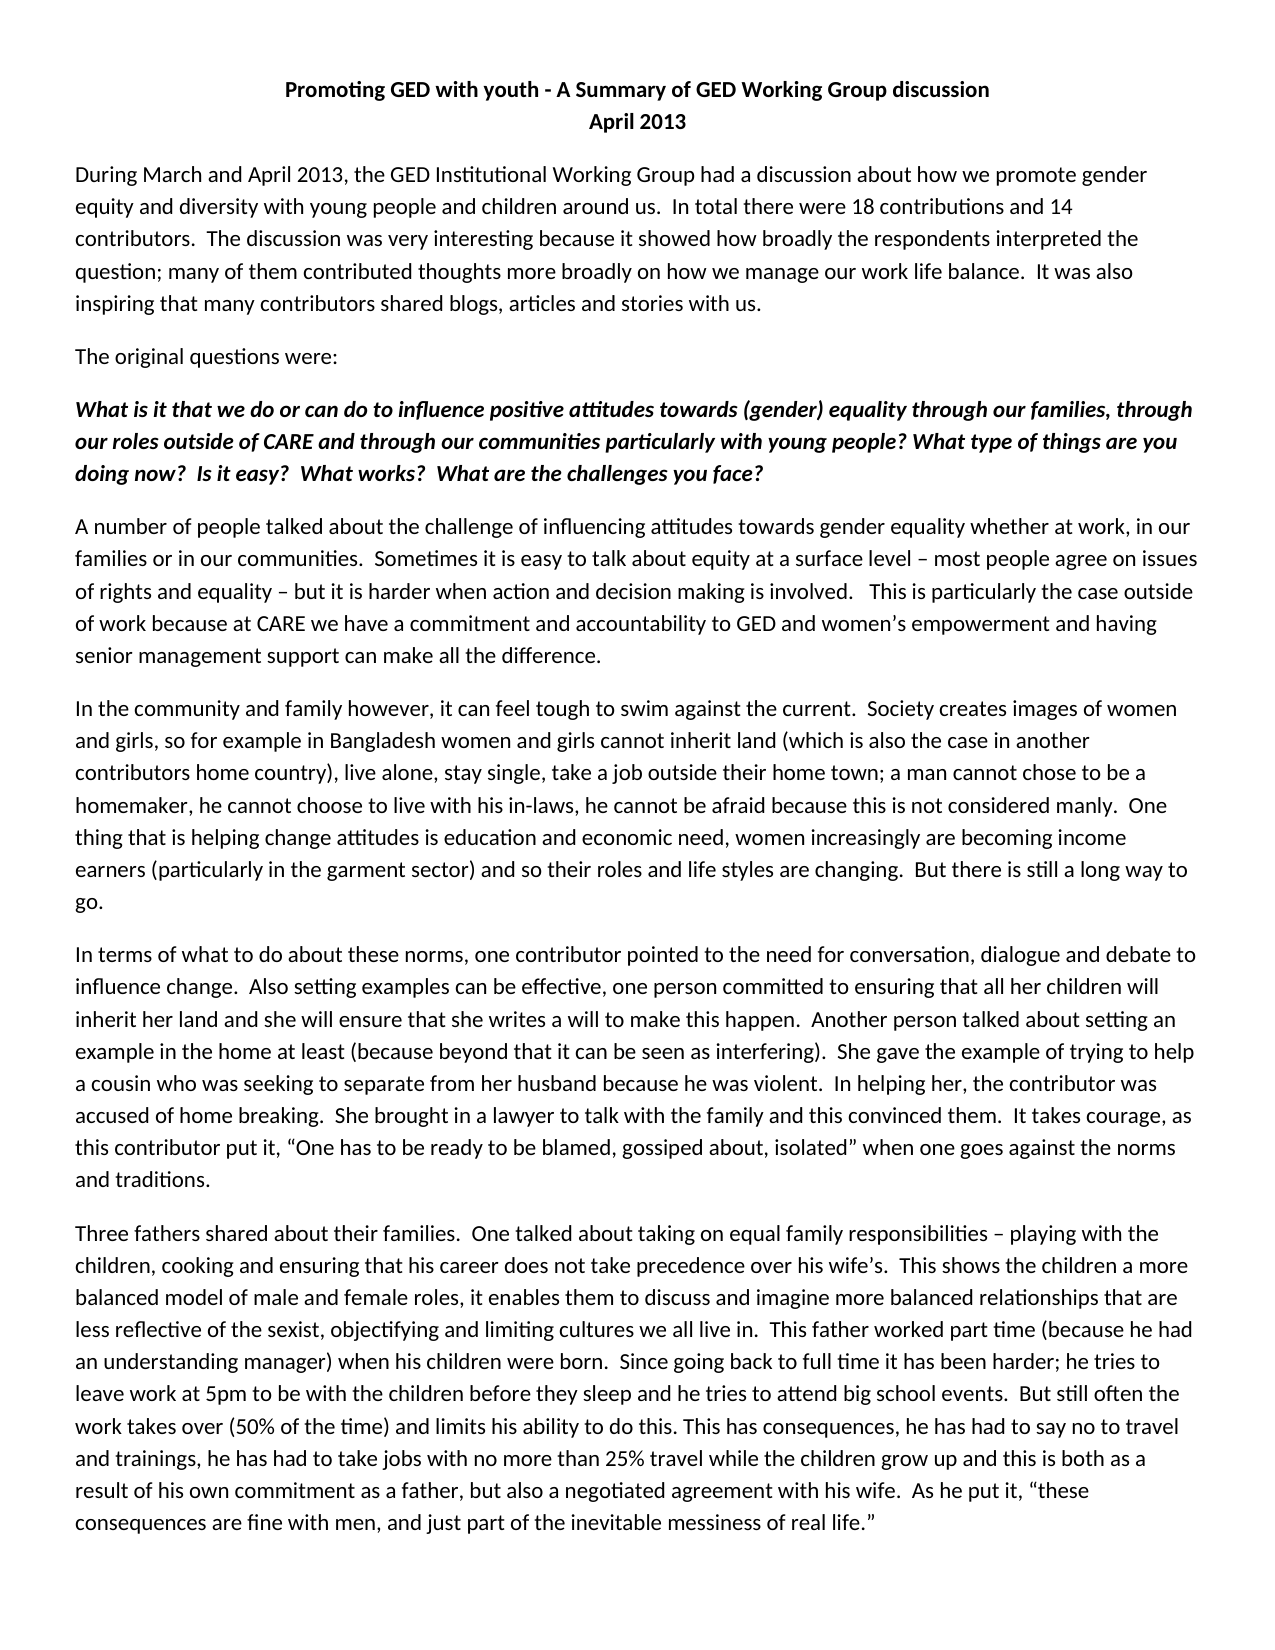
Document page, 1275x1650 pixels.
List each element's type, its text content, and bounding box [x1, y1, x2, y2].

text Three fathers shared about their families. One talked about taking on equal family responsibilities – playing with the children, cooking and ensuring that his career does not take precedence over his wife’s. This shows the children a more balanced model of male and female roles, it enables them to discuss and imagine more balanced relationships that are less reflective of the sexist, objectifying and limiting cultures we all live in. This father worked part time (because he had an understanding manager) when his children were born. Since going back to full time it has been harder; he tries to leave work at 5pm to be with the children before they sleep and he tries to attend big school events. But still often the work takes over (50% of the time) and limits his ability to do this. This has consequences, he has had to say no to travel and trainings, he has had to take jobs with no more than 25% travel while the children grow up and this is both as a result of his own commitment as a father, but also a negotiated agreement with his wife. As he put it, “these consequences are fine with men, and just part of the inevitable messiness of real life.” [75, 1219, 1200, 1536]
text During March and April 2013, the GED Institutional Working Group had a discussion about how we promote gender equity and diversity with young people and children around us. In total there were 18 contributions and 14 contributors. The discussion was very interesting because it showed how broadly the respondents interpreted the question; many of them contributed thoughts more broadly on how we manage our work life balance. It was also inspiring that many contributors shared blogs, articles and stories with us. [75, 160, 1200, 317]
text Promoting GED with youth - A Summary of GED Working Group discussion [75, 75, 1200, 103]
text April 2013 [75, 107, 1200, 135]
text In the community and family however, it can feel tough to swim against the current. Society creates images of women and girls, so for example in Bangladesh women and girls cannot inherit land (which is also the case in another contributors home country), live alone, stay single, take a job outside their home town; a man cannot chose to be a homemaker, he cannot choose to live with his in-laws, he cannot be afraid because this is not considered manly. One thing that is helping change attitudes is education and economic need, women increasingly are becoming income earners (particularly in the garment sector) and so their roles and life styles are changing. But there is still a long way to go. [75, 694, 1200, 915]
text In terms of what to do about these norms, one contributor pointed to the need for conversation, dialogue and debate to influence change. Also setting examples can be effective, one person committed to ensuring that all her children will inherit her land and she will ensure that she writes a will to make this happen. Another person talked about setting an example in the home at least (because beyond that it can be seen as interfering). She gave the example of trying to help a cousin who was seeking to separate from her husband because he was violent. In helping her, the contributor was accused of home breaking. She brought in a lawyer to talk with the family and this convinced them. It takes courage, as this contributor put it, “One has to be ready to be blamed, gossiped about, isolated” when one goes against the norms and traditions. [75, 940, 1200, 1194]
text What is it that we do or can do to influence positive attitudes towards (gender) equality through our families, through our roles outside of CARE and through our communities particularly with young people? What type of things are you doing now? Is it easy? What works? What are the challenges you face? [75, 395, 1200, 487]
text A number of people talked about the challenge of influencing attitudes towards gender equality whether at work, in our families or in our communities. Sometimes it is easy to talk about equity at a surface level – most people agree on issues of rights and equality – but it is harder when action and decision making is involved. This is particularly the case outside of work because at CARE we have a commitment and accountability to GED and women’s empowerment and having senior management support can make all the difference. [75, 512, 1200, 669]
text The original questions were: [75, 342, 1200, 370]
